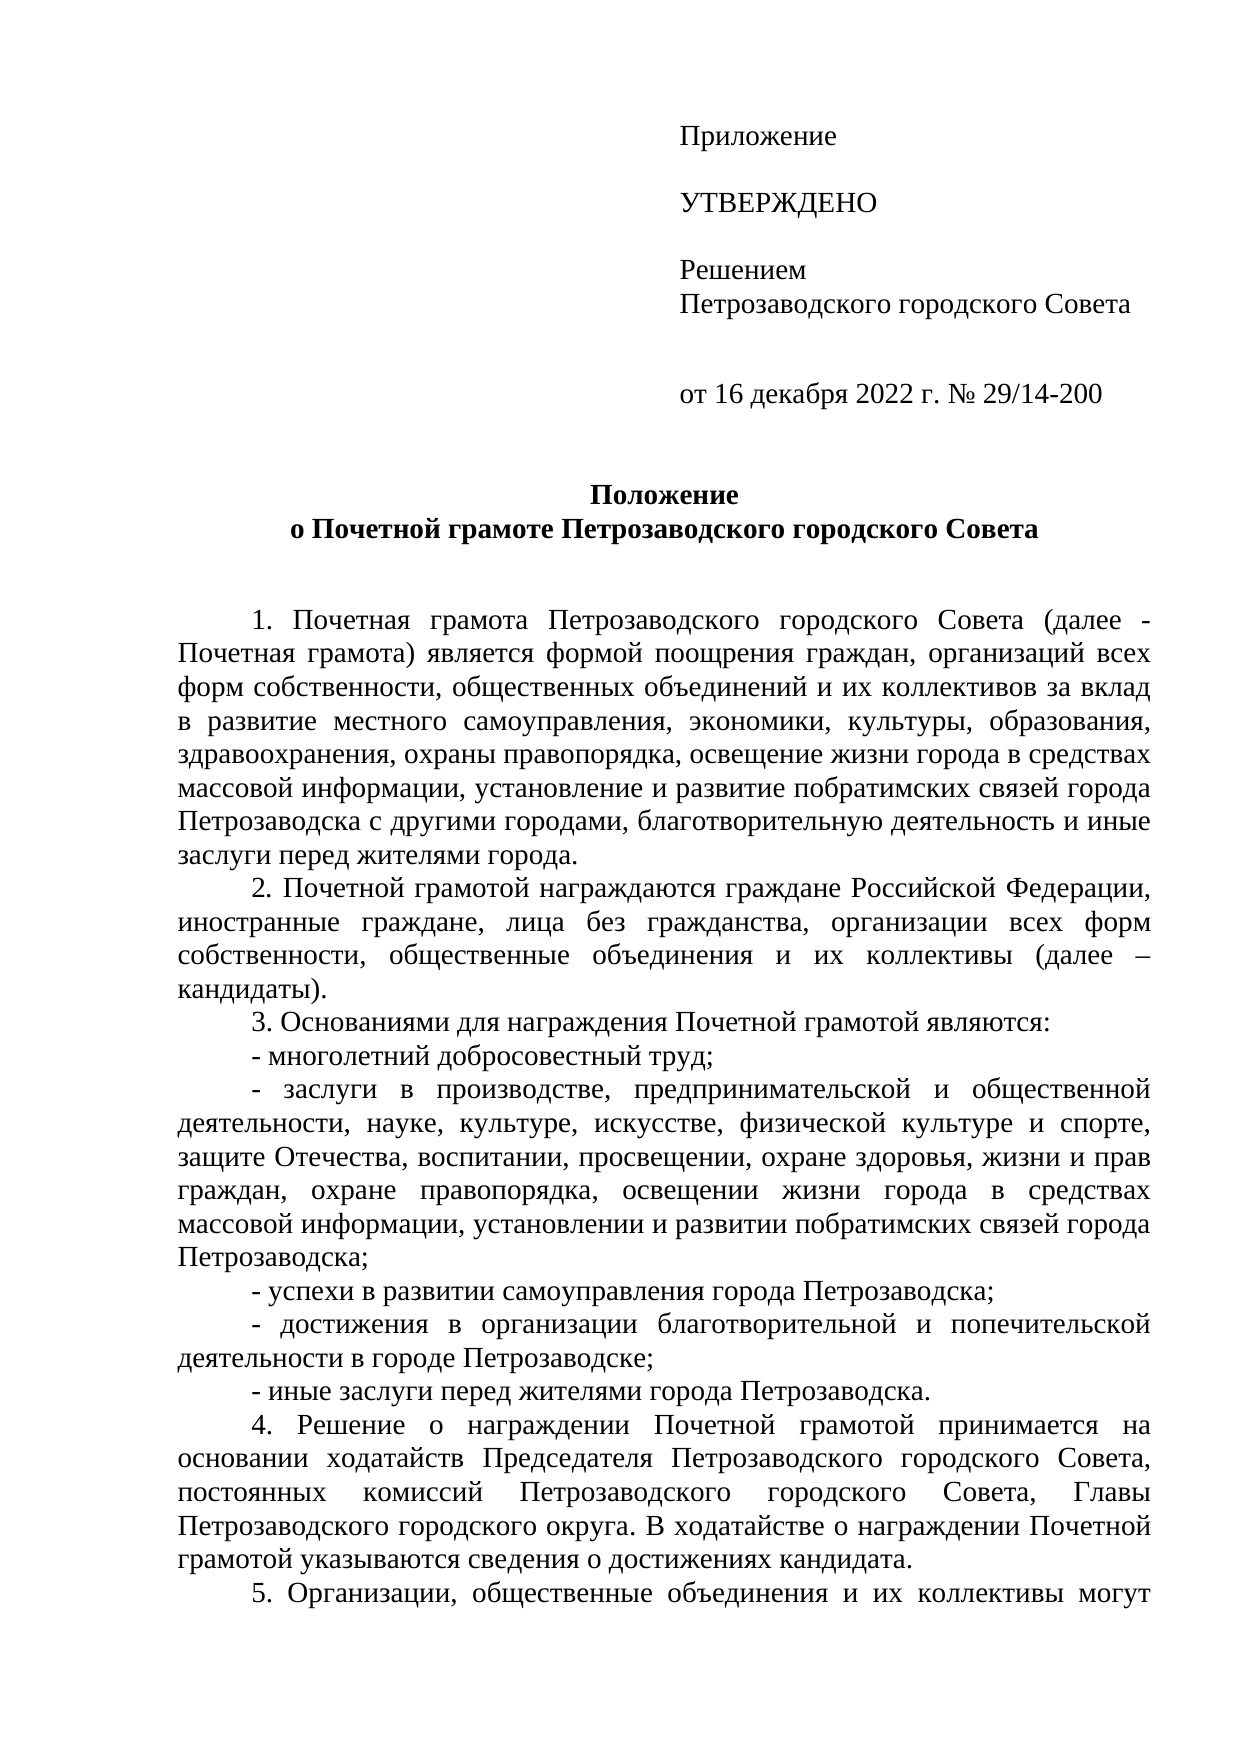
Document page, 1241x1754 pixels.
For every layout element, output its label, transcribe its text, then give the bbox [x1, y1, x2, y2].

text Решением [679, 252, 1152, 286]
text - успехи в развитии самоуправления города Петрозаводска; [177, 1273, 1152, 1306]
text Приложение [679, 118, 1152, 152]
text 3. Основаниями для награждения Почетной грамотой являются: [177, 1004, 1152, 1038]
text - многолетний добросовестный труд; [177, 1038, 1152, 1072]
text - заслуги в производстве, предпринимательской и общественной деятельности, науке, культуре, искусстве, физической культуре и спорте, защите Отечества, воспитании, просвещении, охране здоровья, жизни и прав граждан, охране правопорядка, освещении жизни города в средствах массовой информации, установлении и развитии побратимских связей города Петрозаводска; [177, 1072, 1152, 1273]
text 1. Почетная грамота Петрозаводского городского Совета (далее - Почетная грамота) является формой поощрения граждан, организаций всех форм собственности, общественных объединений и их коллективов за вклад в развитие местного самоуправления, экономики, культуры, образования, здравоохранения, охраны правопорядка, освещение жизни города в средствах массовой информации, установление и развитие побратимских связей города Петрозаводска с другими городами, благотворительную деятельность и иные заслуги перед жителями города. [177, 602, 1152, 870]
text - иные заслуги перед жителями города Петрозаводска. [177, 1373, 1152, 1407]
title Положение [177, 477, 1152, 511]
title о Почетной грамоте Петрозаводского городского Совета [177, 511, 1152, 544]
text от 16 декабря 2022 г. № 29/14-200 [679, 353, 1152, 410]
text 2. Почетной грамотой награждаются граждане Российской Федерации, иностранные граждане, лица без гражданства, организации всех форм собственности, общественные объединения и их коллективы (далее – кандидаты). [177, 870, 1152, 1004]
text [177, 1575, 1152, 1608]
text УТВЕРЖДЕНО [679, 185, 1152, 219]
text Петрозаводского городского Совета [679, 286, 1152, 319]
text - достижения в организации благотворительной и попечительской деятельности в городе Петрозаводске; [177, 1306, 1152, 1373]
text 4. Решение о награждении Почетной грамотой принимается на основании ходатайств Председателя Петрозаводского городского Совета, постоянных комиссий Петрозаводского городского Совета, Главы Петрозаводского городского округа. В ходатайстве о награждении Почетной грамотой указываются сведения о достижениях кандидата. [177, 1407, 1152, 1575]
